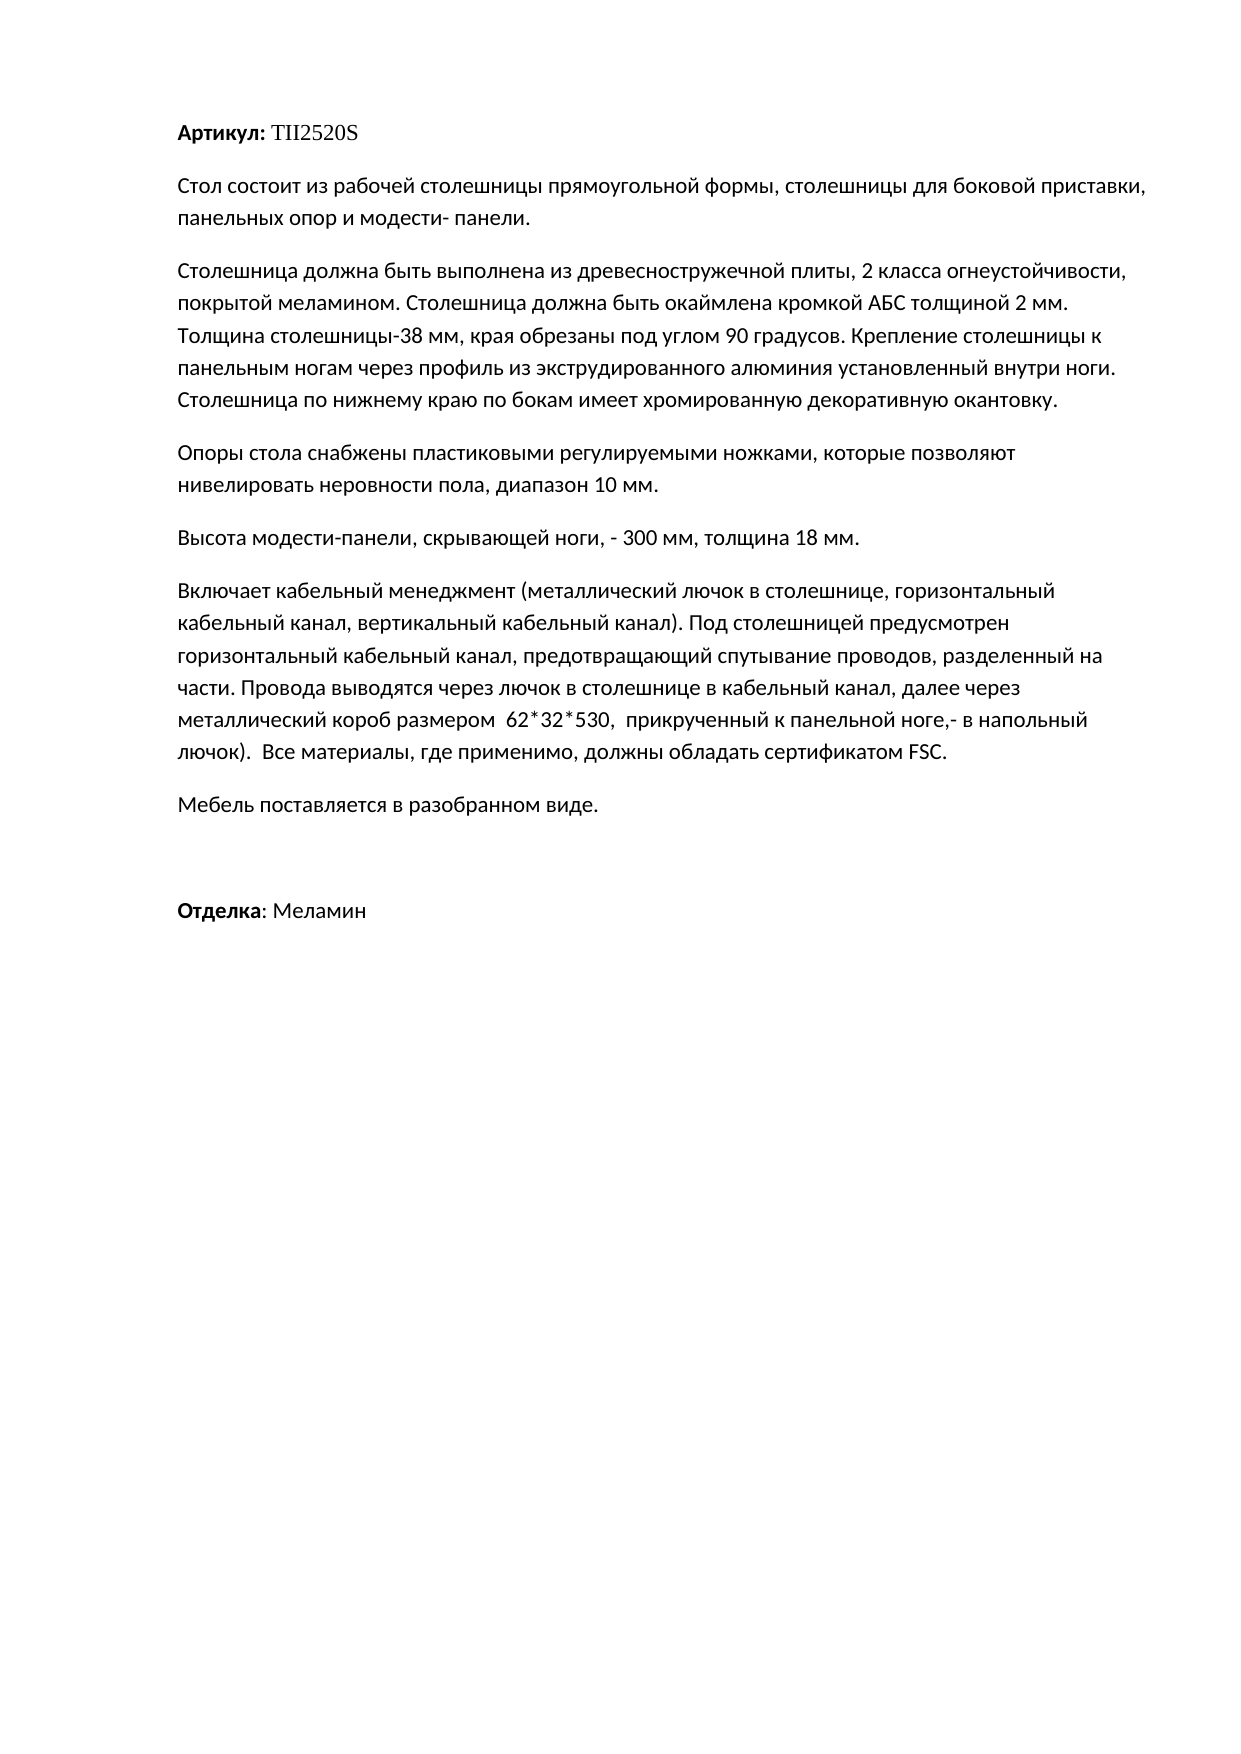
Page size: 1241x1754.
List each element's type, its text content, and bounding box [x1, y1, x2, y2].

text Отделка: Меламин [177, 896, 1152, 924]
text Мебель поставляется в разобранном виде. [177, 790, 1152, 818]
text Включает кабельный менеджмент (металлический лючок в столешнице, горизонтальный кабельный канал, вертикальный кабельный канал). Под столешницей предусмотрен горизонтальный кабельный канал, предотвращающий спутывание проводов, разделенный на части. Провода выводятся через лючок в столешнице в кабельный канал, далее через металлический короб размером 62*32*530, прикрученный к панельной ноге,- в напольный лючок). Все материалы, где применимо, должны обладать сертификатом FSC. [177, 576, 1152, 765]
text Стол состоит из рабочей столешницы прямоугольной формы, столешницы для боковой приставки, панельных опор и модести- панели. [177, 171, 1152, 231]
text Высота модести-панели, скрывающей ноги, - 300 мм, толщина 18 мм. [177, 523, 1152, 551]
text Опоры стола снабжены пластиковыми регулируемыми ножками, которые позволяют нивелировать неровности пола, диапазон 10 мм. [177, 438, 1152, 498]
text Артикул: TII2520S [177, 118, 1152, 146]
text Столешница должна быть выполнена из древесностружечной плиты, 2 класса огнеустойчивости, покрытой меламином. Столешница должна быть окаймлена кромкой АБС толщиной 2 мм. Толщина столешницы-38 мм, края обрезаны под углом 90 градусов. Крепление столешницы к панельным ногам через профиль из экструдированного алюминия установленный внутри ноги. Столешница по нижнему краю по бокам имеет хромированную декоративную окантовку. [177, 256, 1152, 413]
